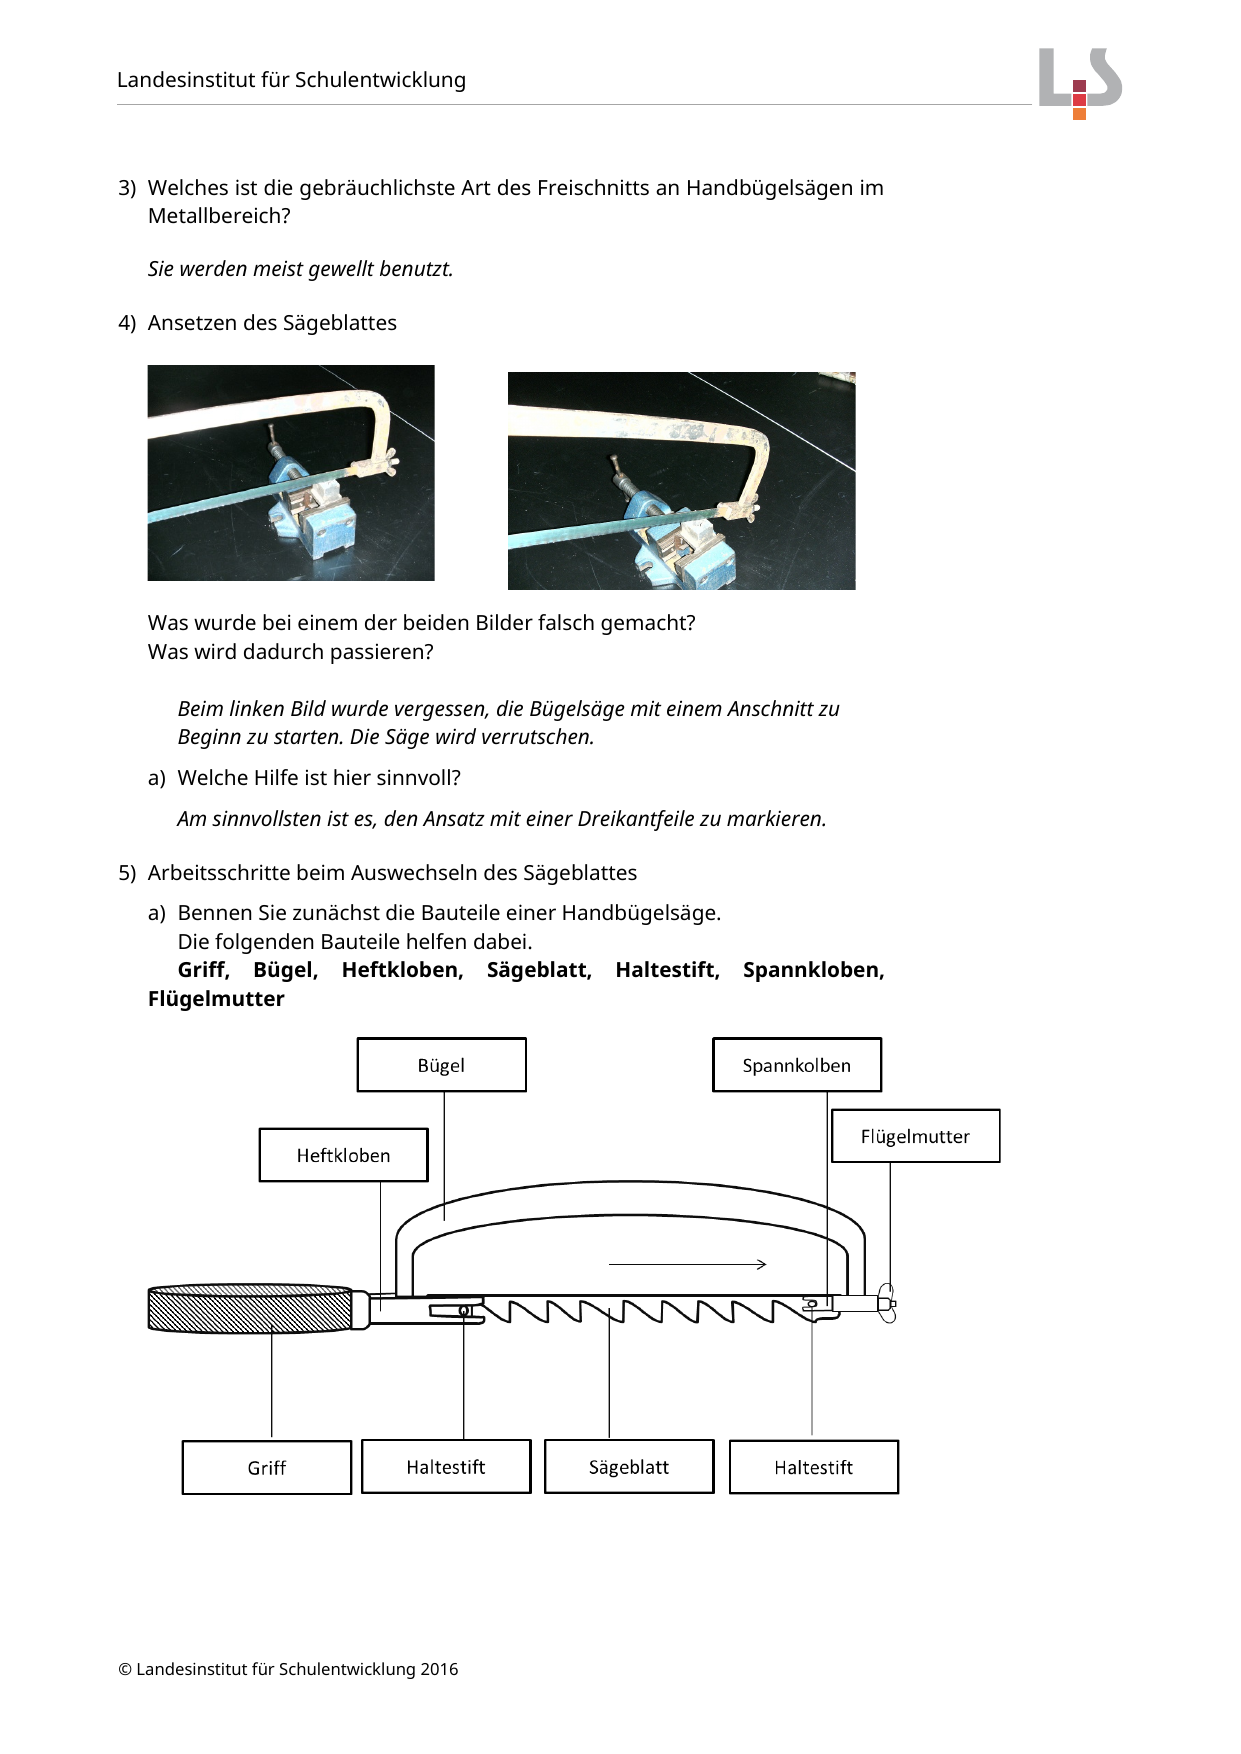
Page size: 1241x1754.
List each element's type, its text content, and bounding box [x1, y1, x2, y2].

list Arbeitsschritte beim Auswechseln des Sägeblattes [118, 858, 886, 886]
text Welches ist die gebräuchlichste Art des Freischnitts an Handbügelsägen im Metallbereich? [118, 173, 886, 229]
text Beim linken Bild wurde vergessen, die Bügelsäge mit einem Anschnitt zu Beginn zu starten. Die Säge wird verrutschen. [177, 694, 886, 751]
list Welche Hilfe ist hier sinnvoll? [148, 763, 886, 792]
list Sie werden meist gewellt benutzt. [148, 254, 886, 283]
picture [147, 1037, 1001, 1495]
text Was wurde bei einem der beiden Bilder falsch gemacht? [148, 608, 886, 637]
picture [147, 365, 435, 581]
picture [508, 372, 856, 590]
list Am sinnvollsten ist es, den Ansatz mit einer Dreikantfeile zu markieren. [177, 804, 886, 833]
list Bennen Sie zunächst die Bauteile einer Handbügelsäge. [148, 898, 886, 927]
list Ansetzen des Sägeblattes [118, 308, 886, 336]
text Die folgenden Bauteile helfen dabei. [148, 927, 886, 955]
text Was wird dadurch passieren? [148, 637, 886, 665]
text Griff, Bügel, Heftkloben, Sägeblatt, Haltestift, Spannkloben, Flügelmutter [148, 955, 886, 1012]
